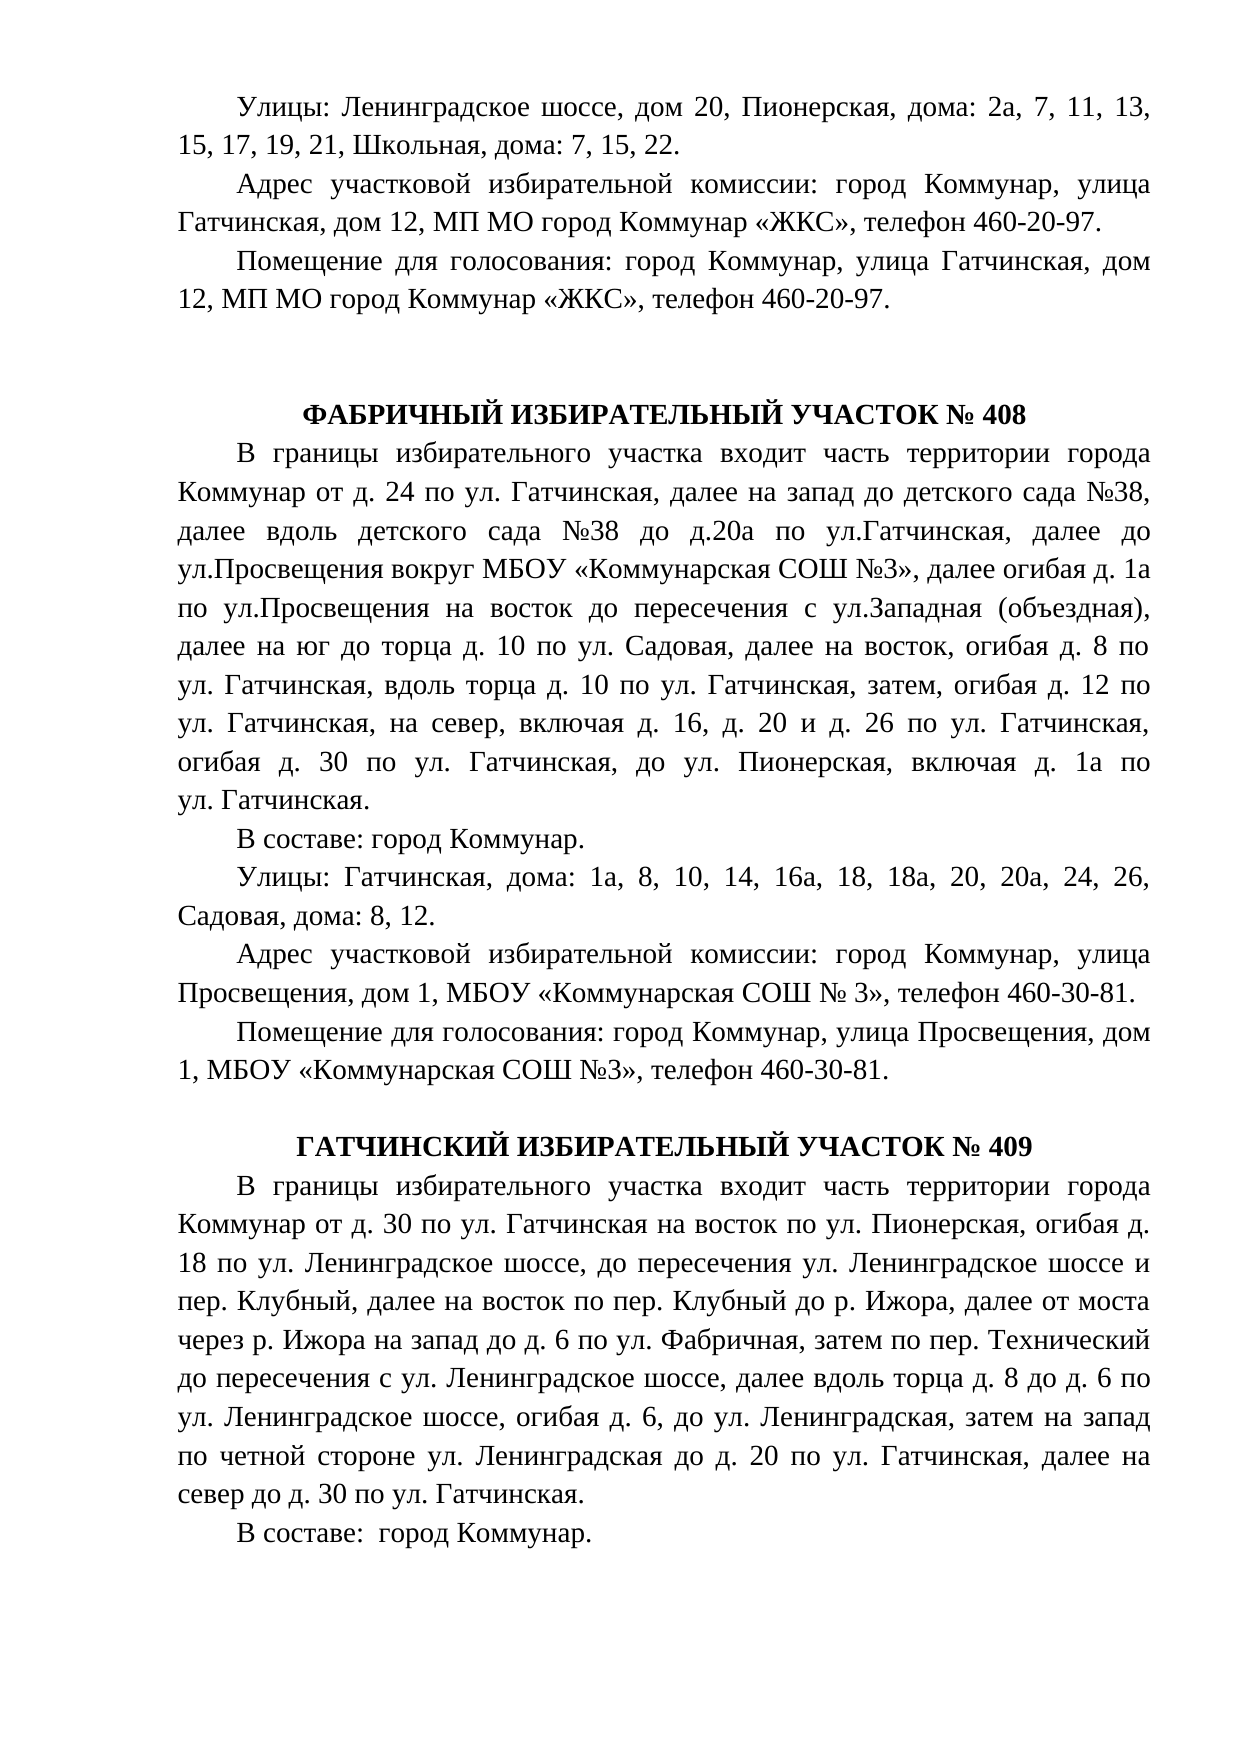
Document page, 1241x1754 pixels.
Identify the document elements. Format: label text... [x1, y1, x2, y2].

text Помещение для голосования: город Коммунар, улица Гатчинская, дом 12, МП МО город Коммунар «ЖКС», телефон 460-20-97. [177, 243, 1152, 315]
text В границы избирательного участка входит часть территории города Коммунар от д. 24 по ул. Гатчинская, далее на запад до детского сада №38, далее вдоль детского сада №38 до д.20а по ул.Гатчинская, далее до ул.Просвещения вокруг МБОУ «Коммунарская СОШ №3», далее огибая д. 1а по ул.Просвещения на восток до пересечения с ул.Западная (объездная), далее на юг до торца д. 10 по ул. Садовая, далее на восток, огибая д. 8 по ул. Гатчинская, вдоль торца д. 10 по ул. Гатчинская, затем, огибая д. 12 по ул. Гатчинская, на север, включая д. 16, д. 20 и д. 26 по ул. Гатчинская, огибая д. 30 по ул. Гатчинская, до ул. Пионерская, включая д. 1а по ул. Гатчинская. [177, 436, 1152, 816]
text Адрес участковой избирательной комиссии: город Коммунар, улица Просвещения, дом 1, МБОУ «Коммунарская СОШ № 3», телефон 460-30-81. [177, 937, 1152, 1009]
text В составе: город Коммунар. [177, 821, 1152, 854]
text Помещение для голосования: город Коммунар, улица Просвещения, дом 1, МБОУ «Коммунарская СОШ №3», телефон 460-30-81. [177, 1014, 1152, 1086]
text Адрес участковой избирательной комиссии: город Коммунар, улица Гатчинская, дом 12, МП МО город Коммунар «ЖКС», телефон 460-20-97. [177, 166, 1152, 238]
text Улицы: Ленинградское шоссе, дом 20, Пионерская, дома: 2а, 7, 11, 13, 15, 17, 19, 21, Школьная, дома: 7, 15, 22. [177, 89, 1152, 161]
text В составе: город Коммунар. [177, 1515, 1152, 1548]
text ФАБРИЧНЫЙ ИЗБИРАТЕЛЬНЫЙ УЧАСТОК № 408 [177, 397, 1152, 431]
text В границы избирательного участка входит часть территории города Коммунар от д. 30 по ул. Гатчинская на восток по ул. Пионерская, огибая д. 18 по ул. Ленинградское шоссе, до пересечения ул. Ленинградское шоссе и пер. Клубный, далее на восток по пер. Клубный до р. Ижора, далее от моста через р. Ижора на запад до д. 6 по ул. Фабричная, затем по пер. Технический до пересечения с ул. Ленинградское шоссе, далее вдоль торца д. 8 до д. 6 по ул. Ленинградское шоссе, огибая д. 6, до ул. Ленинградская, затем на запад по четной стороне ул. Ленинградская до д. 20 по ул. Гатчинская, далее на север до д. 30 по ул. Гатчинская. [177, 1168, 1152, 1510]
text Улицы: Гатчинская, дома: 1а, 8, 10, 14, 16а, 18, 18а, 20, 20а, 24, 26, Садовая, дома: 8, 12. [177, 859, 1152, 932]
text ГАТЧИНСКИЙ ИЗБИРАТЕЛЬНЫЙ УЧАСТОК № 409 [177, 1129, 1152, 1163]
